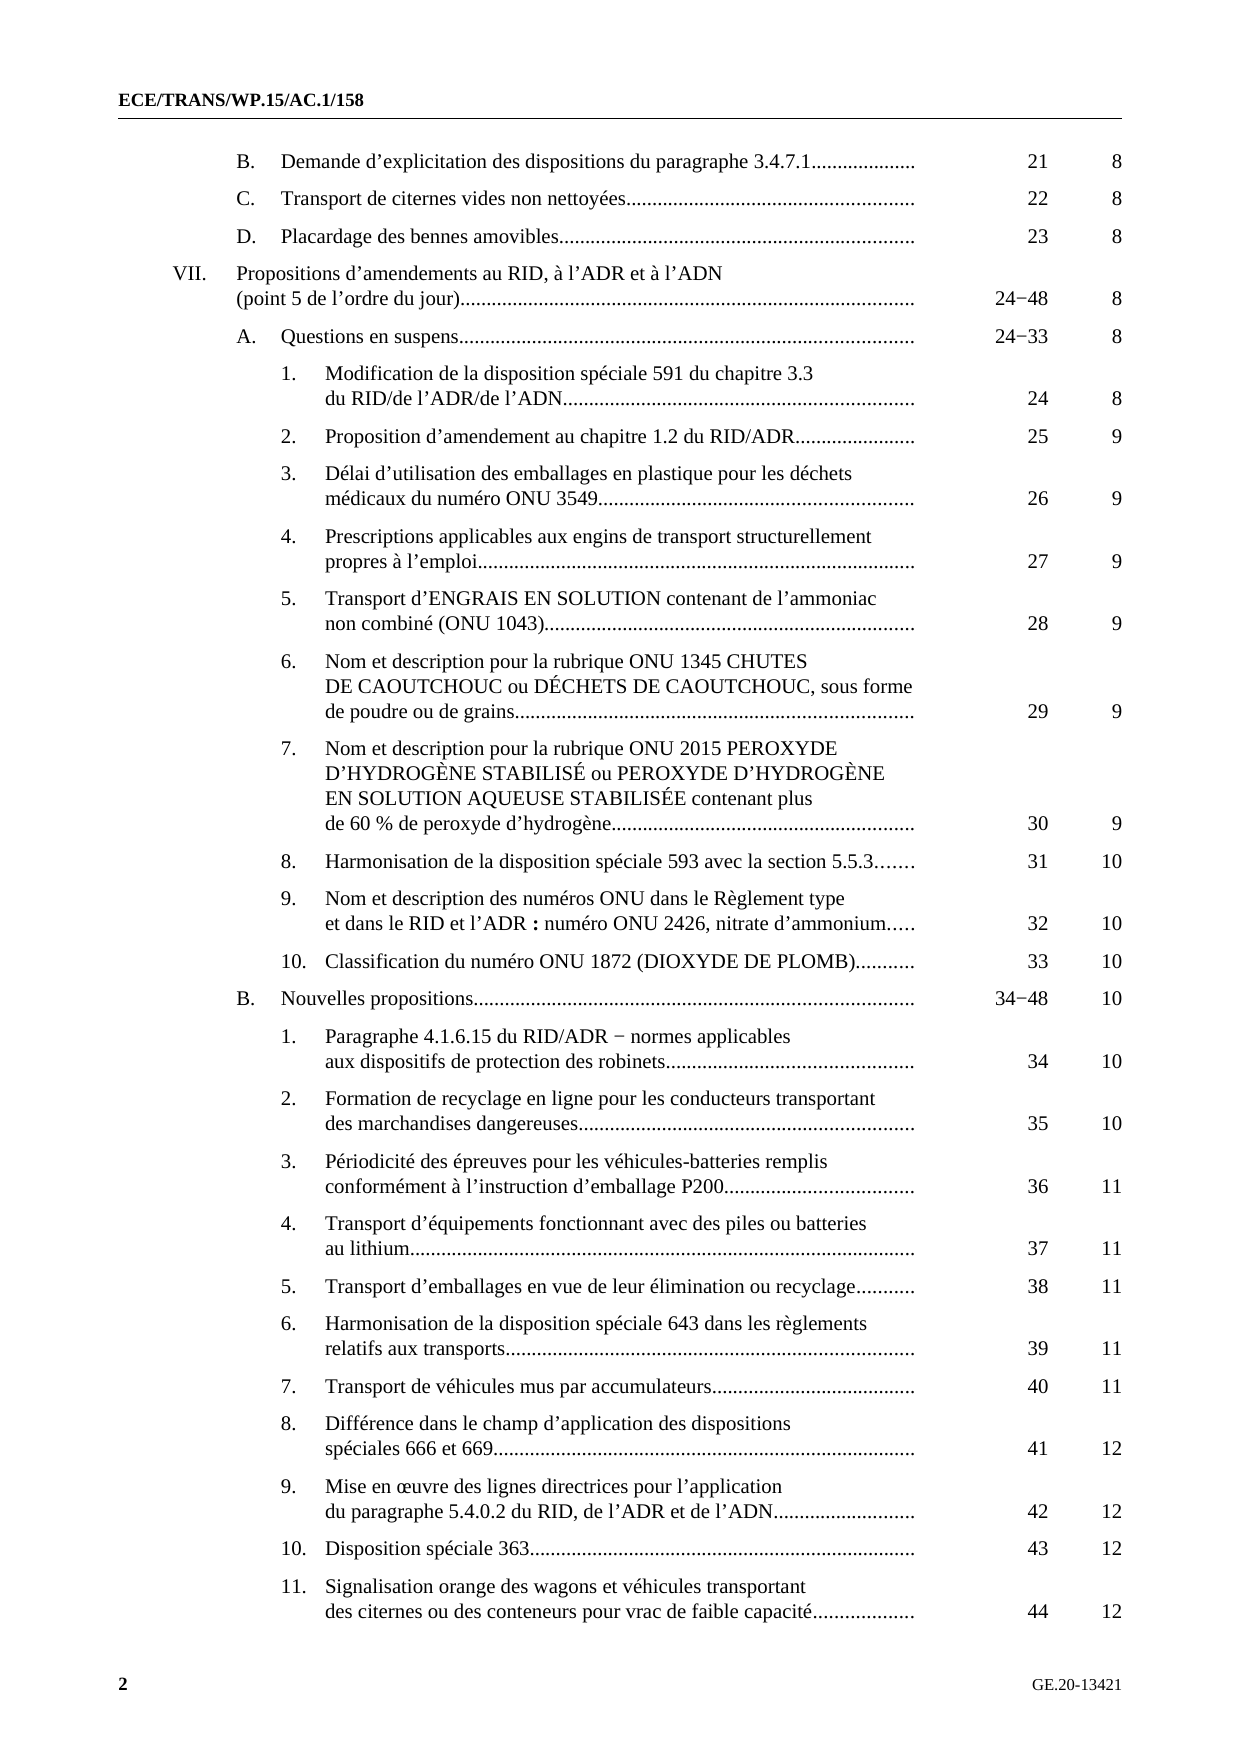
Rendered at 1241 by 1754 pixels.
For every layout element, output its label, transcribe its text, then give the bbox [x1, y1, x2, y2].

text 4. Prescriptions applicables aux engins de transport structurellement propres à l’emploi 27 9 [281, 523, 1122, 573]
text 3. Délai d’utilisation des emballages en plastique pour les déchets médicaux du numéro ONU 3549 26 9 [281, 460, 1122, 510]
text 8. Différence dans le champ d’application des dispositions spéciales 666 et 669 41 12 [281, 1410, 1122, 1460]
text 9. Nom et description des numéros ONU dans le Règlement type et dans le RID et l’ADR : numéro ONU 2426, nitrate d’ammonium 32 10 [281, 885, 1122, 935]
text D. Placardage des bennes amovibles 23 8 [236, 223, 1122, 248]
text 2. Proposition d’amendement au chapitre 1.2 du RID/ADR 25 9 [281, 423, 1122, 448]
text 10. Classification du numéro ONU 1872 (DIOXYDE DE PLOMB) 33 10 [281, 948, 1122, 973]
text 4. Transport d’équipements fonctionnant avec des piles ou batteries au lithium 37 11 [281, 1210, 1122, 1260]
text 3. Périodicité des épreuves pour les véhicules-batteries remplis conformément à l’instruction d’emballage P200 36 11 [281, 1148, 1122, 1198]
text 8. Harmonisation de la disposition spéciale 593 avec la section 5.5.3 31 10 [281, 848, 1122, 873]
text 7. Nom et description pour la rubrique ONU 2015 PEROXYDE D’HYDROGÈNE STABILISÉ ou PEROXYDE D’HYDROGÈNE EN SOLUTION AQUEUSE STABILISÉE contenant plus de 60 % de peroxyde d’hydrogène 30 9 [281, 735, 1122, 835]
text A. Questions en suspens 24−33 8 [236, 323, 1122, 348]
text 5. Transport d’ENGRAIS EN SOLUTION contenant de l’ammoniac non combiné (ONU 1043) 28 9 [281, 585, 1122, 635]
text 6. Harmonisation de la disposition spéciale 643 dans les règlements relatifs aux transports 39 11 [281, 1310, 1122, 1360]
text 1. Paragraphe 4.1.6.15 du RID/ADR − normes applicables aux dispositifs de protection des robinets 34 10 [281, 1023, 1122, 1073]
text 10. Disposition spéciale 363 43 12 [281, 1535, 1122, 1560]
text 9. Mise en œuvre des lignes directrices pour l’application du paragraphe 5.4.0.2 du RID, de l’ADR et de l’ADN 42 12 [281, 1473, 1122, 1523]
text 7. Transport de véhicules mus par accumulateurs 40 11 [281, 1373, 1122, 1398]
text B. Nouvelles propositions 34−48 10 [236, 985, 1122, 1010]
text C. Transport de citernes vides non nettoyées 22 8 [236, 185, 1122, 210]
text 5. Transport d’emballages en vue de leur élimination ou recyclage 38 11 [281, 1273, 1122, 1298]
text 1. Modification de la disposition spéciale 591 du chapitre 3.3 du RID/de l’ADR/de l’ADN 24 8 [281, 360, 1122, 410]
text 11. Signalisation orange des wagons et véhicules transportant des citernes ou des conteneurs pour vrac de faible capacité 44 12 [281, 1573, 1122, 1623]
text B. Demande d’explicitation des dispositions du paragraphe 3.4.7.1 21 8 [236, 148, 1122, 173]
text 2. Formation de recyclage en ligne pour les conducteurs transportant des marchandises dangereuses 35 10 [281, 1085, 1122, 1135]
text 6. Nom et description pour la rubrique ONU 1345 CHUTES DE CAOUTCHOUC ou DÉCHETS DE CAOUTCHOUC, sous forme de poudre ou de grains 29 9 [281, 648, 1122, 723]
text VII. Propositions d’amendements au RID, à l’ADR et à l’ADN (point 5 de l’ordre du jour) 24−48 8 [118, 260, 1122, 310]
